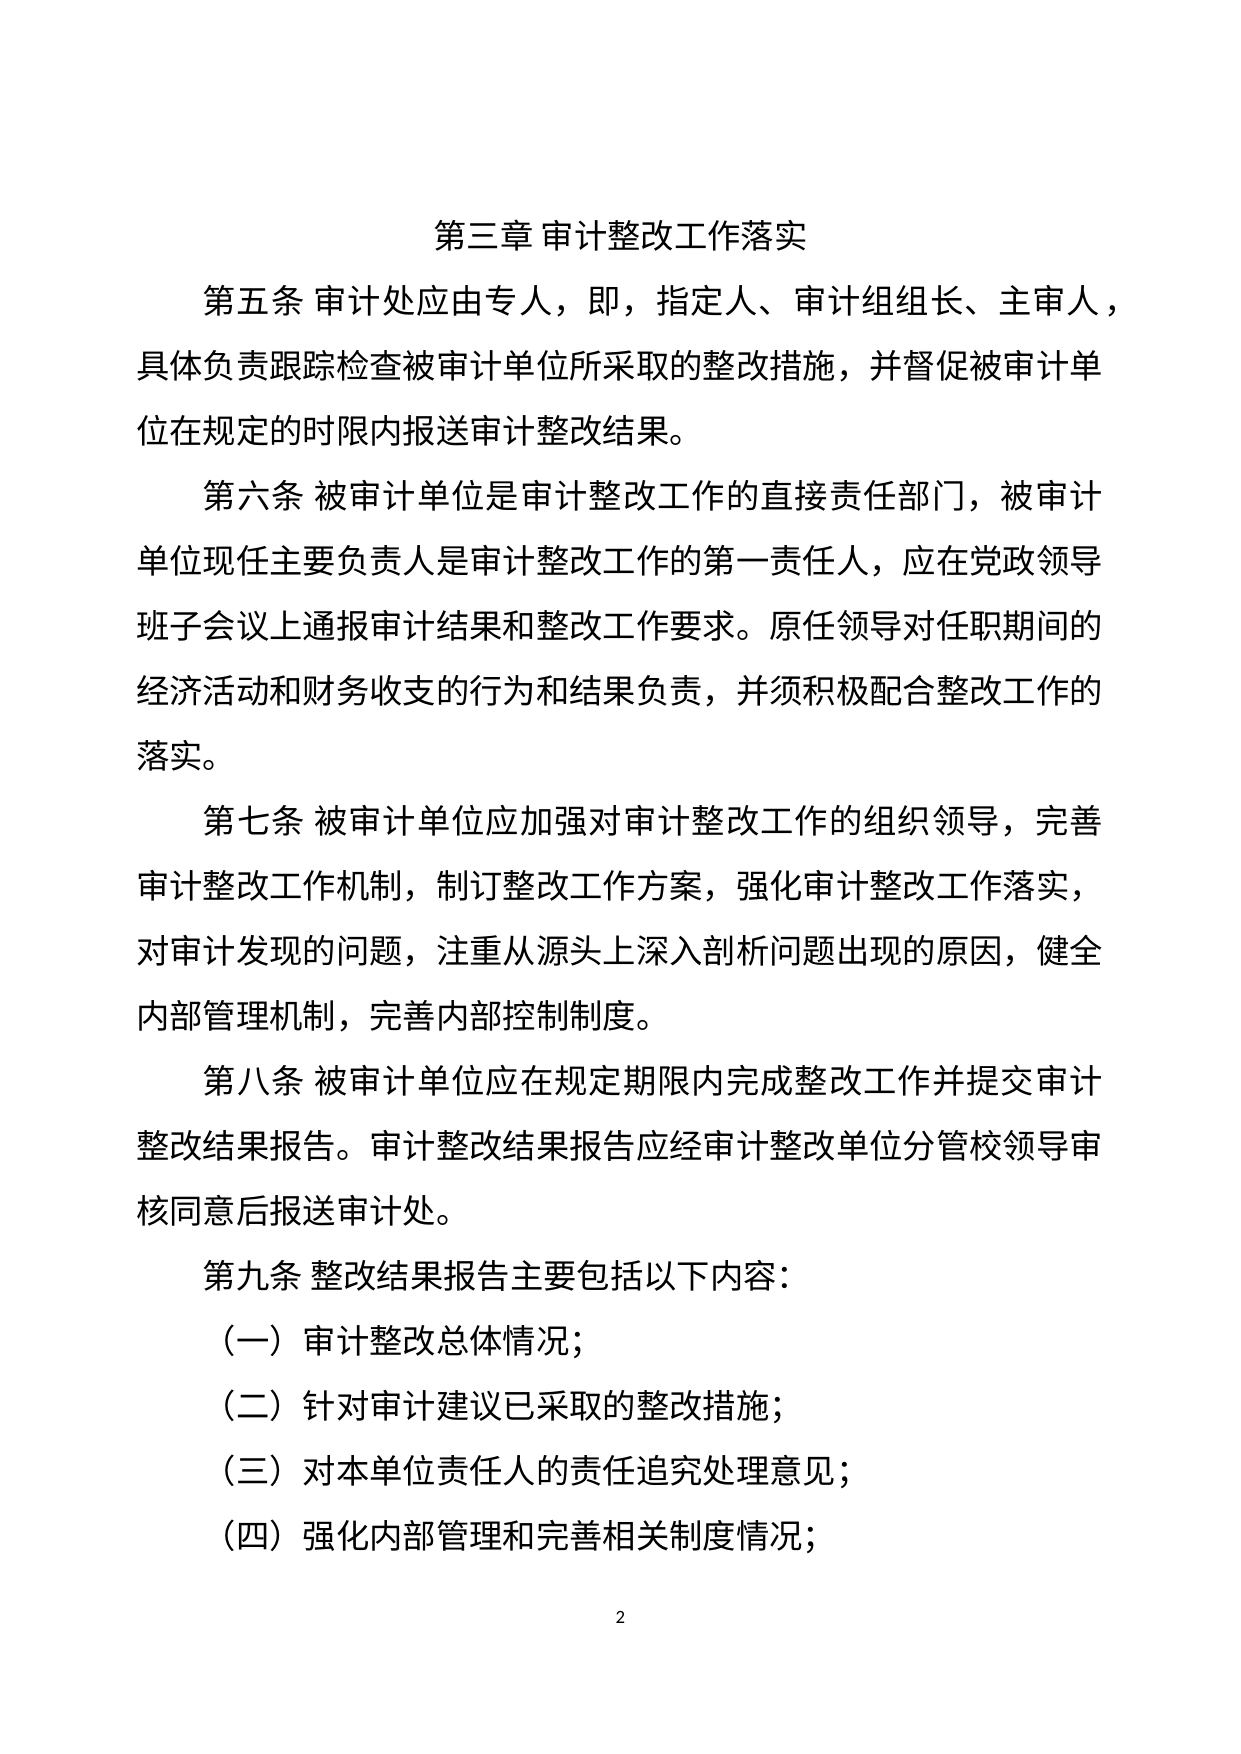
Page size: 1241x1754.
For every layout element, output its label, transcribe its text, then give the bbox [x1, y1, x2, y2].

text （四）强化内部管理和完善相关制度情况； [136, 1501, 1104, 1566]
text 第六条 被审计单位是审计整改工作的直接责任部门，被审计单位现任主要负责人是审计整改工作的第一责任人，应在党政领导班子会议上通报审计结果和整改工作要求。原任领导对任职期间的经济活动和财务收支的行为和结果负责，并须积极配合整改工作的落实。 [136, 461, 1104, 786]
text 第三章 审计整改工作落实 [136, 201, 1104, 266]
text 第八条 被审计单位应在规定期限内完成整改工作并提交审计整改结果报告。审计整改结果报告应经审计整改单位分管校领导审核同意后报送审计处。 [136, 1046, 1104, 1241]
text （二）针对审计建议已采取的整改措施； [136, 1371, 1104, 1436]
text 第五条 审计处应由专人，即，指定人、审计组组长、主审人，具体负责跟踪检查被审计单位所采取的整改措施，并督促被审计单位在规定的时限内报送审计整改结果。 [136, 266, 1104, 461]
text 第九条 整改结果报告主要包括以下内容： [136, 1241, 1104, 1306]
text （一）审计整改总体情况； [136, 1306, 1104, 1371]
text 第七条 被审计单位应加强对审计整改工作的组织领导，完善审计整改工作机制，制订整改工作方案，强化审计整改工作落实，对审计发现的问题，注重从源头上深入剖析问题出现的原因，健全内部管理机制，完善内部控制制度。 [136, 786, 1104, 1046]
text （三）对本单位责任人的责任追究处理意见； [136, 1436, 1104, 1501]
